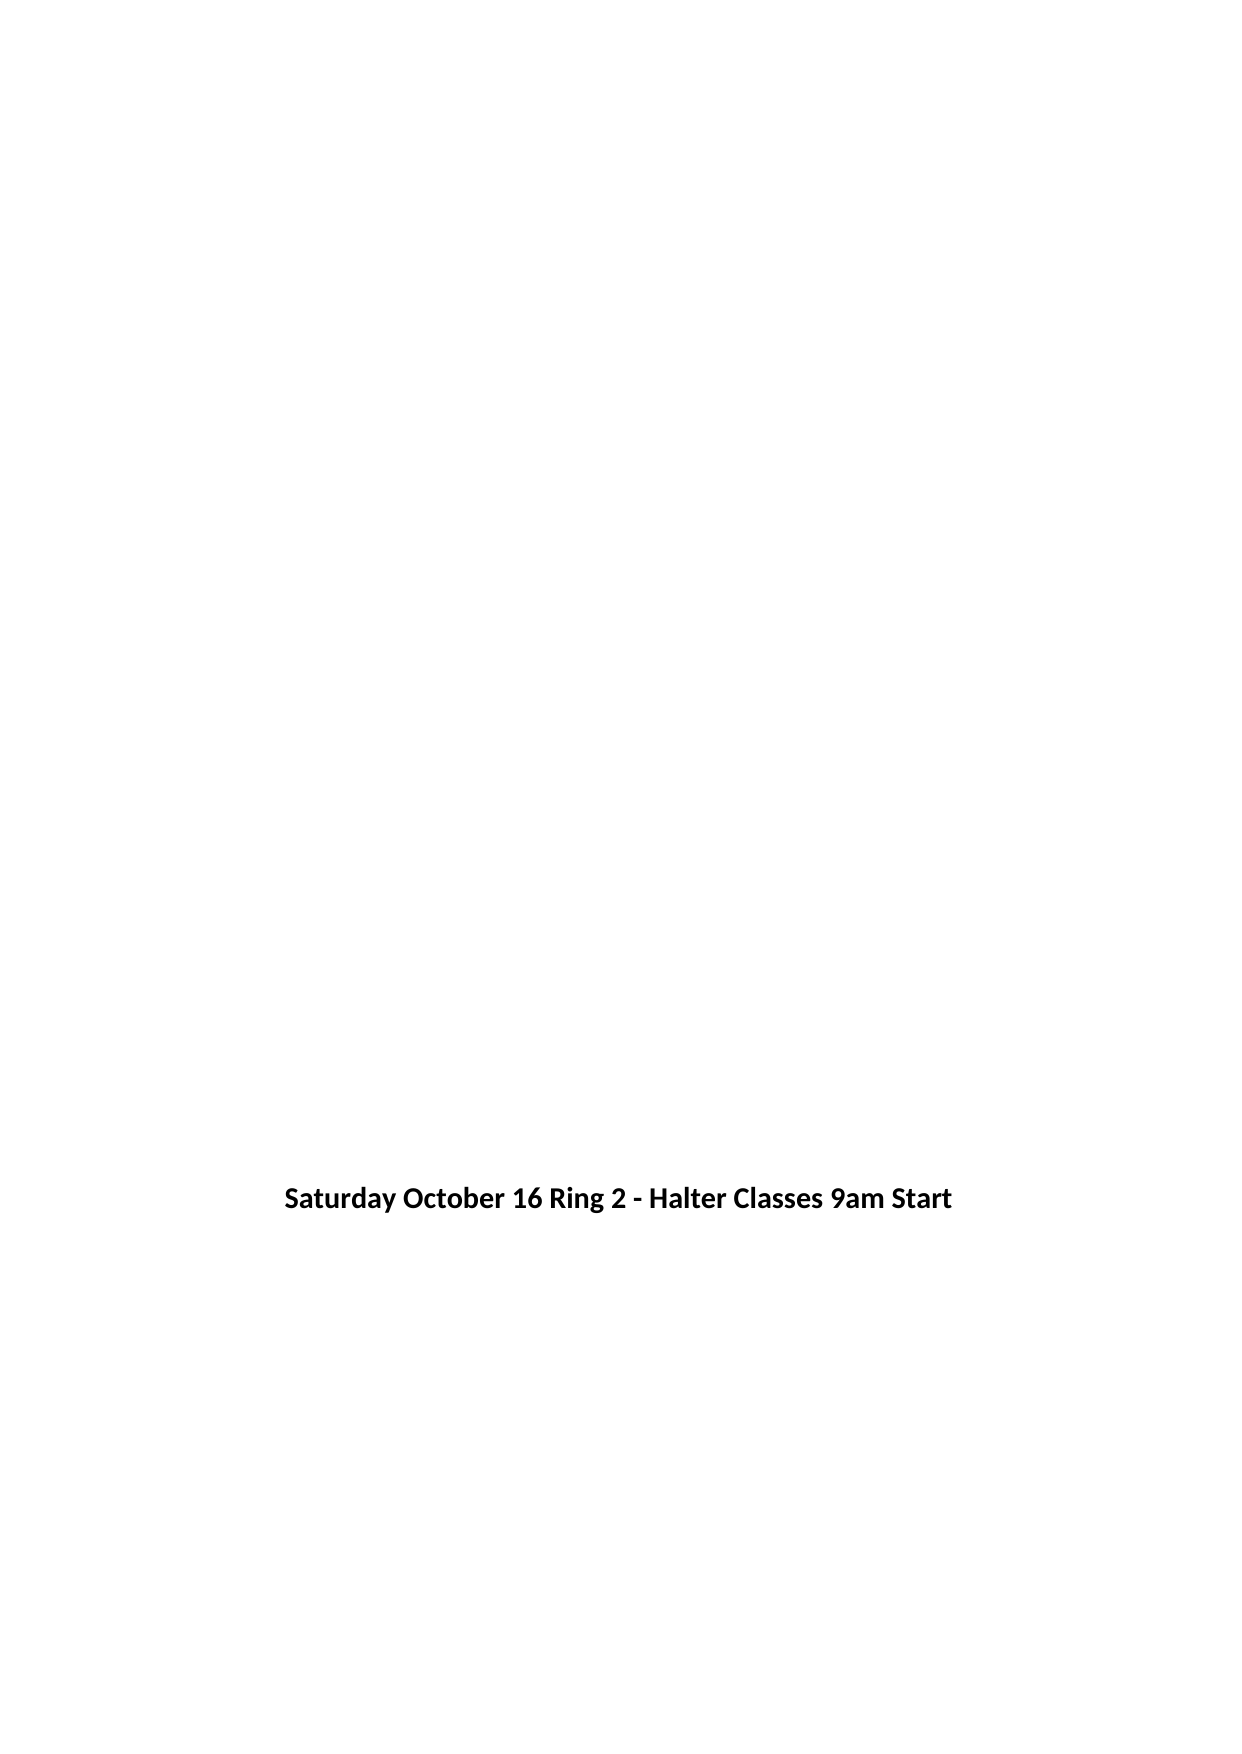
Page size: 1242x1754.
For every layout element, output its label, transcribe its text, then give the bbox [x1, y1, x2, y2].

subtitle Saturday October 16 Ring 2 - Halter Classes 9am Start [71, 1179, 1167, 1216]
